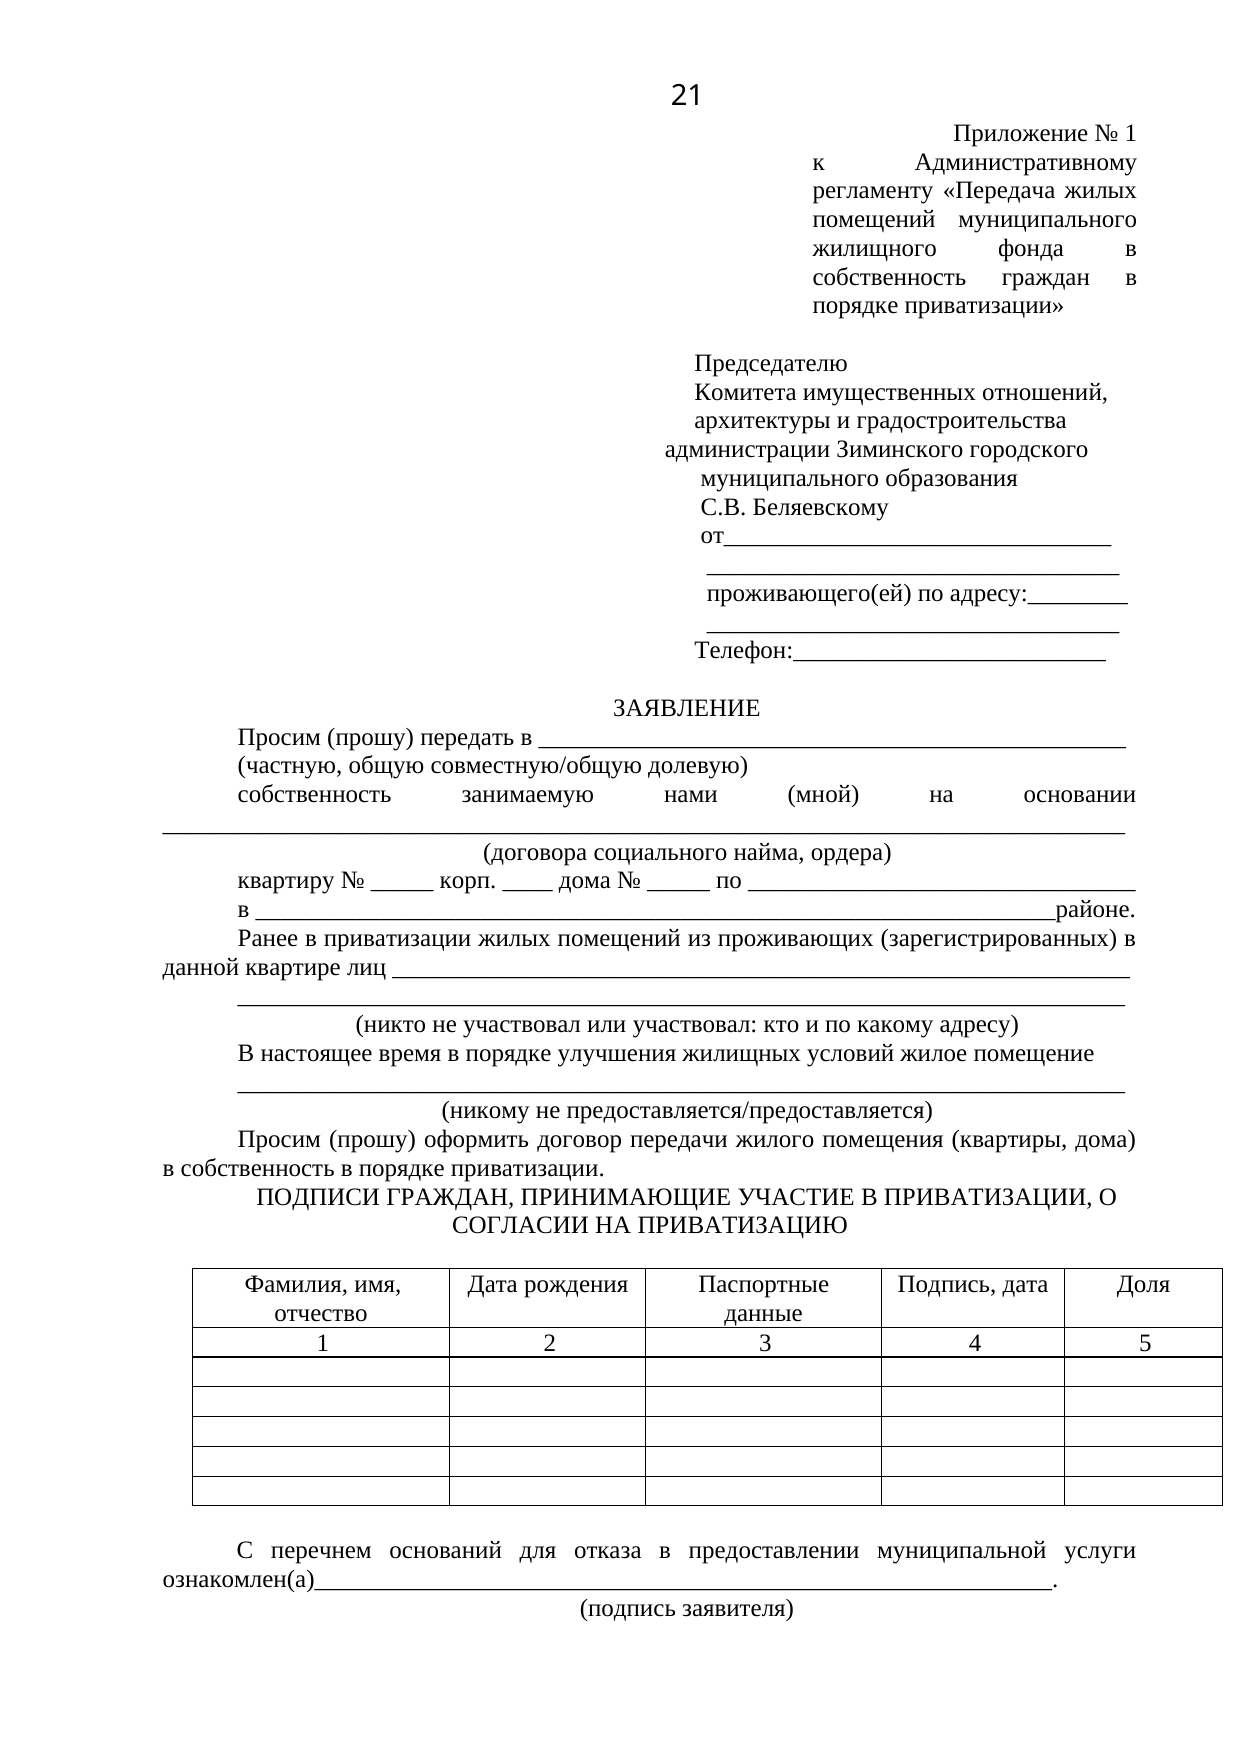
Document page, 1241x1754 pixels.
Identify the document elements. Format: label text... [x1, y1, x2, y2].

text _________________________________ [694, 549, 1137, 578]
table_cell [193, 1387, 449, 1416]
table_cell [882, 1387, 1064, 1416]
text в ________________________________________________________________районе. [162, 894, 1137, 923]
table_cell [882, 1477, 1064, 1505]
table_cell [646, 1358, 881, 1386]
text Комитета имущественных отношений, [694, 377, 1137, 406]
text _______________________________________________________________________ [162, 1067, 1137, 1096]
table_cell [1065, 1447, 1222, 1476]
text собственность занимаемую нами (мной) на основании _____________________________________________________________________________ [162, 779, 1137, 837]
table_cell [1065, 1387, 1222, 1416]
text Ранее в приватизации жилых помещений из проживающих (зарегистрированных) в данной квартире лиц ___________________________________________________________ [162, 923, 1137, 981]
text В настоящее время в порядке улучшения жилищных условий жилое помещение [162, 1038, 1137, 1067]
table_header Фамилия, имя, отчество [193, 1269, 449, 1327]
text (никому не предоставляется/предоставляется) [162, 1096, 1137, 1124]
table_cell [1065, 1417, 1222, 1446]
text администрации Зиминского городского [664, 434, 1137, 463]
text _________________________________ [694, 607, 1137, 636]
table_header Доля [1065, 1269, 1222, 1327]
table_cell [450, 1358, 645, 1386]
table_cell [646, 1417, 881, 1446]
table_cell [193, 1358, 449, 1386]
table_cell [193, 1447, 449, 1476]
text _______________________________________________________________________ [162, 981, 1137, 1009]
text проживающего(ей) по адресу:________ [694, 578, 1137, 607]
text (договора социального найма, ордера) [162, 837, 1137, 866]
table_cell [193, 1417, 449, 1446]
text квартиру № _____ корп. ____ дома № _____ по _______________________________ [162, 866, 1137, 894]
table_cell [646, 1447, 881, 1476]
table_cell [882, 1358, 1064, 1386]
table_cell [450, 1447, 645, 1476]
text С.В. Беляевскому [694, 492, 1137, 521]
table_cell 2 [450, 1328, 645, 1356]
table_cell [882, 1417, 1064, 1446]
table_cell [450, 1417, 645, 1446]
text (никто не участвовал или участвовал: кто и по какому адресу) [162, 1009, 1137, 1038]
table_cell [646, 1387, 881, 1416]
text Телефон:_________________________ [694, 636, 1137, 664]
text ПОДПИСИ ГРАЖДАН, ПРИНИМАЮЩИЕ УЧАСТИЕ В ПРИВАТИЗАЦИИ, О СОГЛАСИИ НА ПРИВАТИЗАЦИЮ [162, 1182, 1137, 1239]
text архитектуры и градостроительства [694, 406, 1137, 434]
table_header Дата рождения [450, 1269, 645, 1327]
table_cell [1065, 1477, 1222, 1505]
table_cell 1 [193, 1328, 449, 1356]
table_cell 4 [882, 1328, 1064, 1356]
text Просим (прошу) передать в _______________________________________________ [162, 722, 1137, 751]
table_header Подпись, дата [882, 1269, 1064, 1327]
table_cell [193, 1477, 449, 1505]
table_cell [1065, 1358, 1222, 1386]
table_header Паспортные данные [646, 1269, 881, 1327]
text Председателю [694, 348, 1137, 377]
table_cell [450, 1387, 645, 1416]
table_cell 5 [1065, 1328, 1222, 1356]
text ЗАЯВЛЕНИЕ [162, 693, 1137, 722]
table_cell [450, 1477, 645, 1505]
text муниципального образования [694, 463, 1137, 492]
text Приложение № 1 [783, 118, 1137, 147]
table_cell [882, 1447, 1064, 1476]
table_cell 3 [646, 1328, 881, 1356]
text от_______________________________ [694, 521, 1137, 549]
text к Административному регламенту «Передача жилых помещений муниципального жилищного фонда в собственность граждан в порядке приватизации» [812, 147, 1137, 319]
text С перечнем оснований для отказа в предоставлении муниципальной услуги ознакомлен(а)___________________________________________________________. [162, 1535, 1137, 1593]
text (подпись заявителя) [162, 1593, 1137, 1621]
text (частную, общую совместную/общую долевую) [162, 751, 1137, 779]
text Просим (прошу) оформить договор передачи жилого помещения (квартиры, дома) в собственность в порядке приватизации. [162, 1124, 1137, 1182]
table_cell [646, 1477, 881, 1505]
